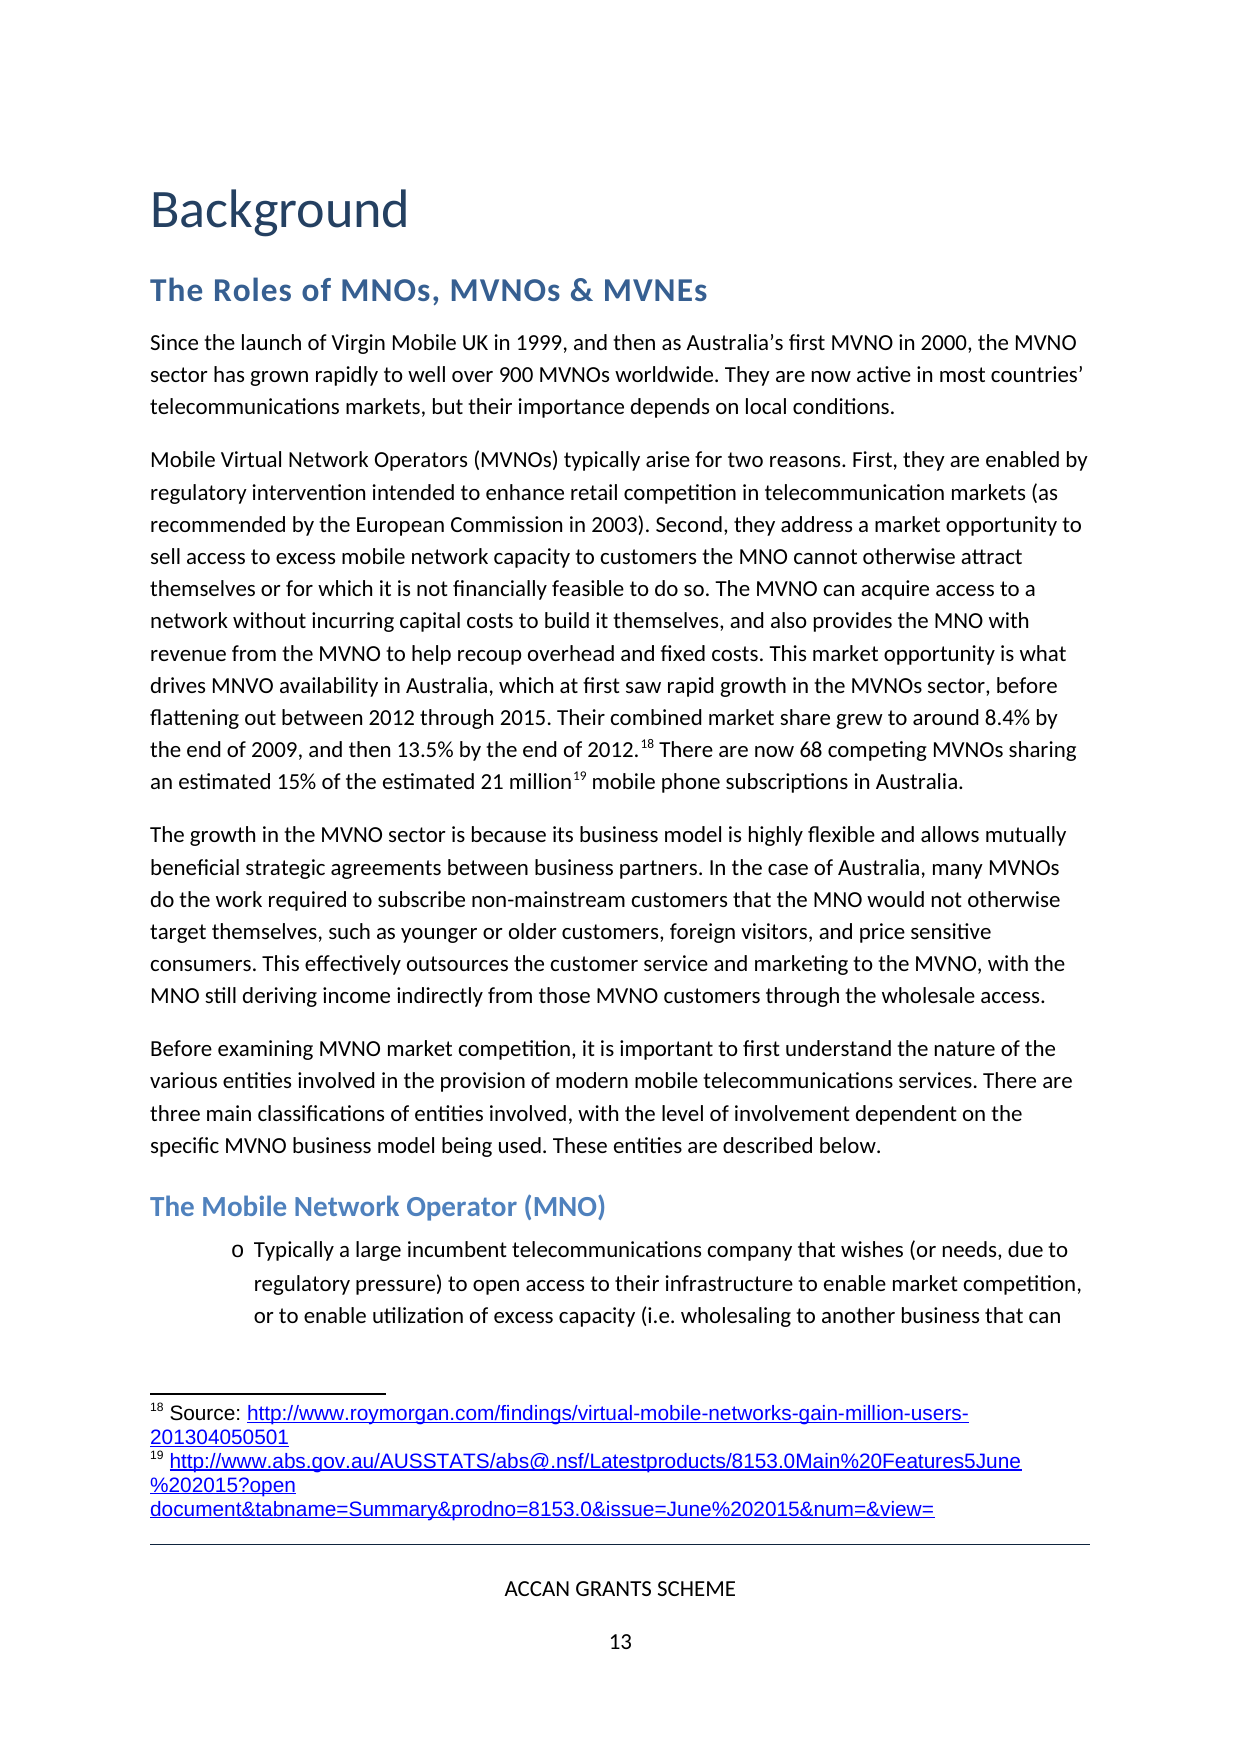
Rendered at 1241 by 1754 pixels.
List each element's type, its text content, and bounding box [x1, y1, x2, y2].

subtitle Background [150, 175, 1090, 241]
text Before examining MVNO market competition, it is important to first understand the nature of the various entities involved in the provision of modern mobile telecommunications services. There are three main classifications of entities involved, with the level of involvement dependent on the specific MVNO business model being used. These entities are described below. [150, 1034, 1090, 1159]
subtitle The Mobile Network Operator (MNO) [150, 1188, 1090, 1224]
text The growth in the MVNO sector is because its business model is highly flexible and allows mutually beneficial strategic agreements between business partners. In the case of Australia, many MVNOs do the work required to subscribe non-mainstream customers that the MNO would not otherwise target themselves, such as younger or older customers, foreign visitors, and price sensitive consumers. This effectively outsources the customer service and marketing to the MVNO, with the MNO still deriving income indirectly from those MVNO customers through the wholesale access. [150, 820, 1090, 1009]
text Mobile Virtual Network Operators (MVNOs) typically arise for two reasons. First, they are enabled by regulatory intervention intended to enhance retail competition in telecommunication markets (as recommended by the European Commission in 2003). Second, they address a market opportunity to sell access to excess mobile network capacity to customers the MNO cannot otherwise attract themselves or for which it is not financially feasible to do so. The MVNO can acquire access to a network without incurring capital costs to build it themselves, and also provides the MNO with revenue from the MVNO to help recoup overhead and fixed costs. This market opportunity is what drives MNVO availability in Australia, which at first saw rapid growth in the MVNOs sector, before flattening out between 2012 through 2015. Their combined market share grew to around 8.4% by the end of 2009, and then 13.5% by the end of 2012. There are now 68 competing MVNOs sharing an estimated 15% of the estimated 21 million mobile phone subscriptions in Australia. [150, 446, 1090, 795]
text Since the launch of Virgin Mobile UK in 1999, and then as Australia’s first MVNO in 2000, the MVNO sector has grown rapidly to well over 900 MVNOs worldwide. They are now active in most countries’ telecommunications markets, but their importance depends on local conditions. [150, 328, 1090, 421]
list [231, 1235, 1090, 1329]
subtitle The Roles of MNOs, MVNOs & MVNEs [150, 276, 1090, 307]
